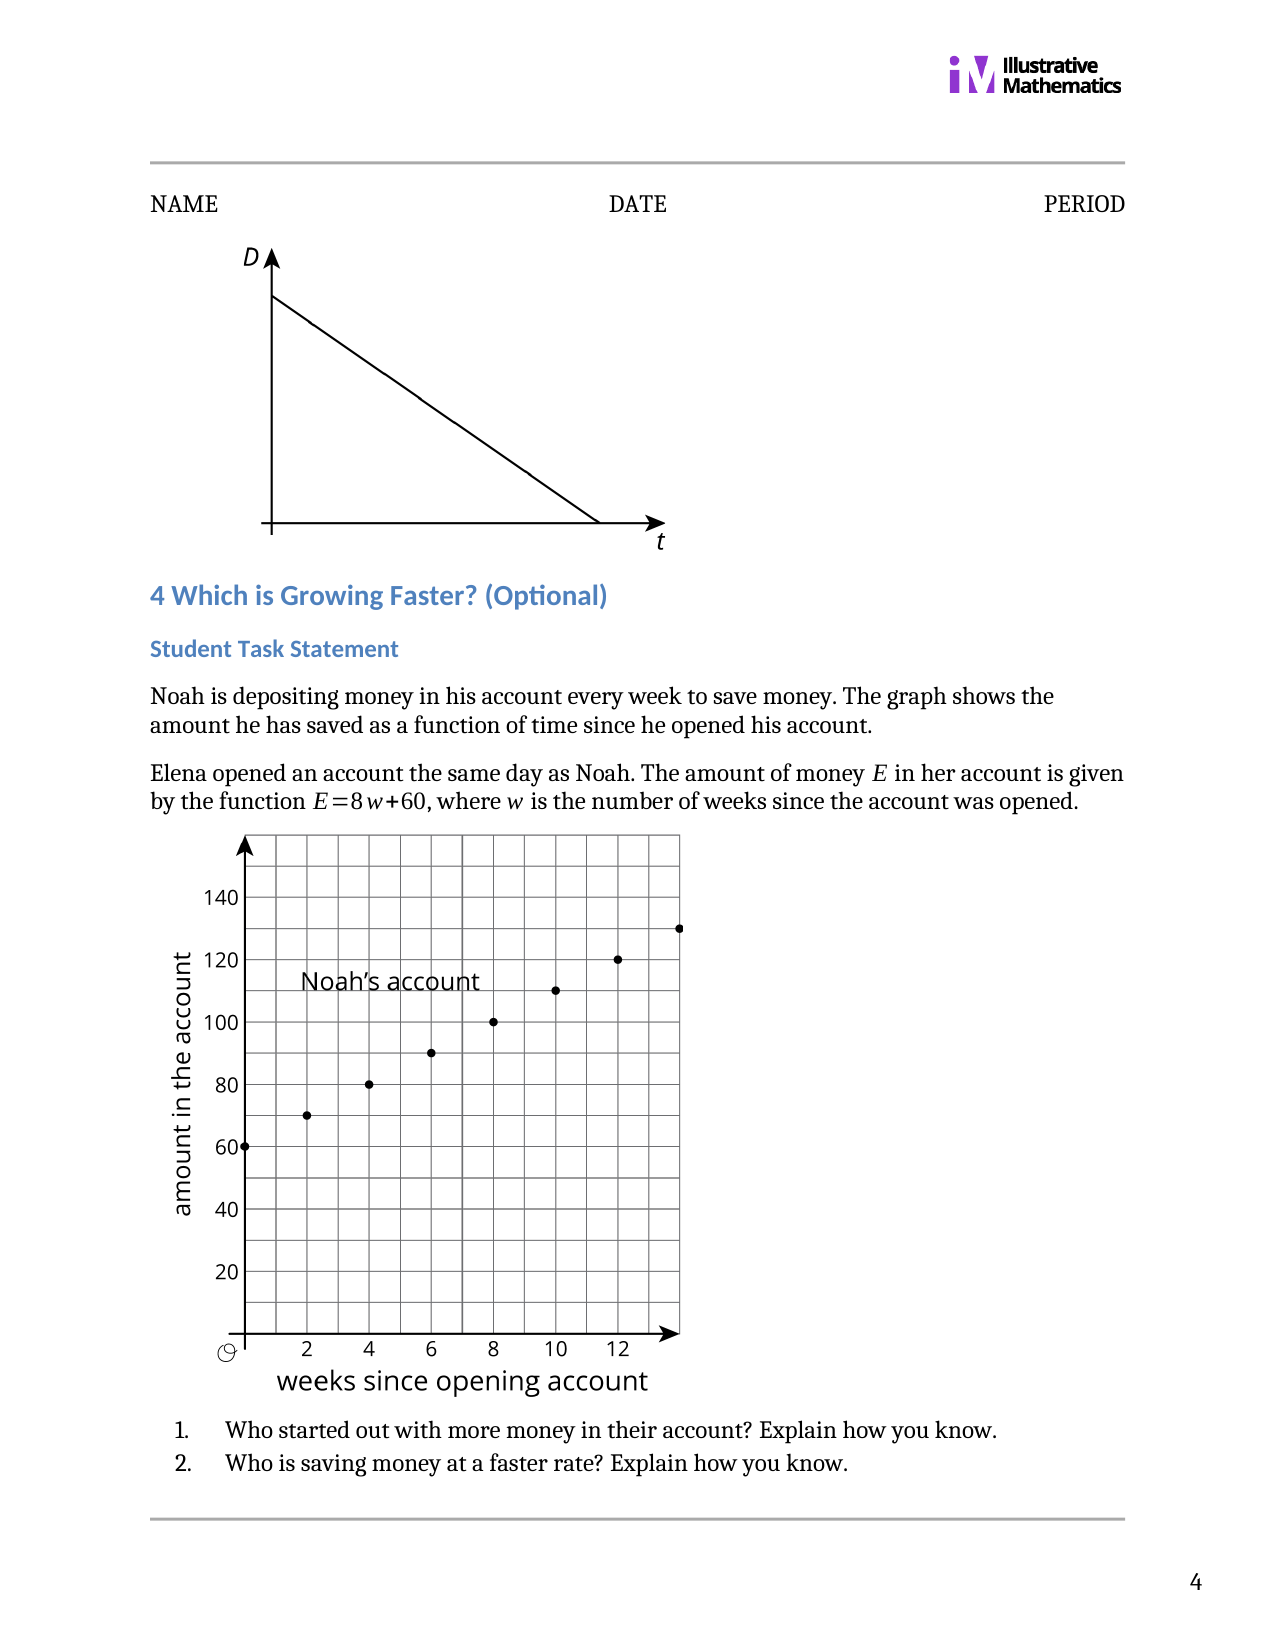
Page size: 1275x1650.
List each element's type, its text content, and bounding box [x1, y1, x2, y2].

list Who is saving money at a faster rate? Explain how you know. [175, 1448, 1125, 1477]
picture [243, 247, 666, 550]
subtitle Student Task Statement [150, 633, 1125, 663]
subtitle 4 Which is Growing Faster? (Optional) [150, 577, 1125, 612]
list Who started out with more money in their account? Explain how you know. [175, 1416, 1125, 1445]
picture [949, 55, 1121, 93]
text Noah is depositing money in his account every week to save money. The graph shows the amount he has saved as a function of time since he opened his account. [150, 682, 1125, 740]
picture [168, 834, 683, 1398]
text Elena opened an account the same day as Noah. The amount of money in her account is given by the function , where is the number of weeks since the account was opened. [150, 758, 1125, 816]
